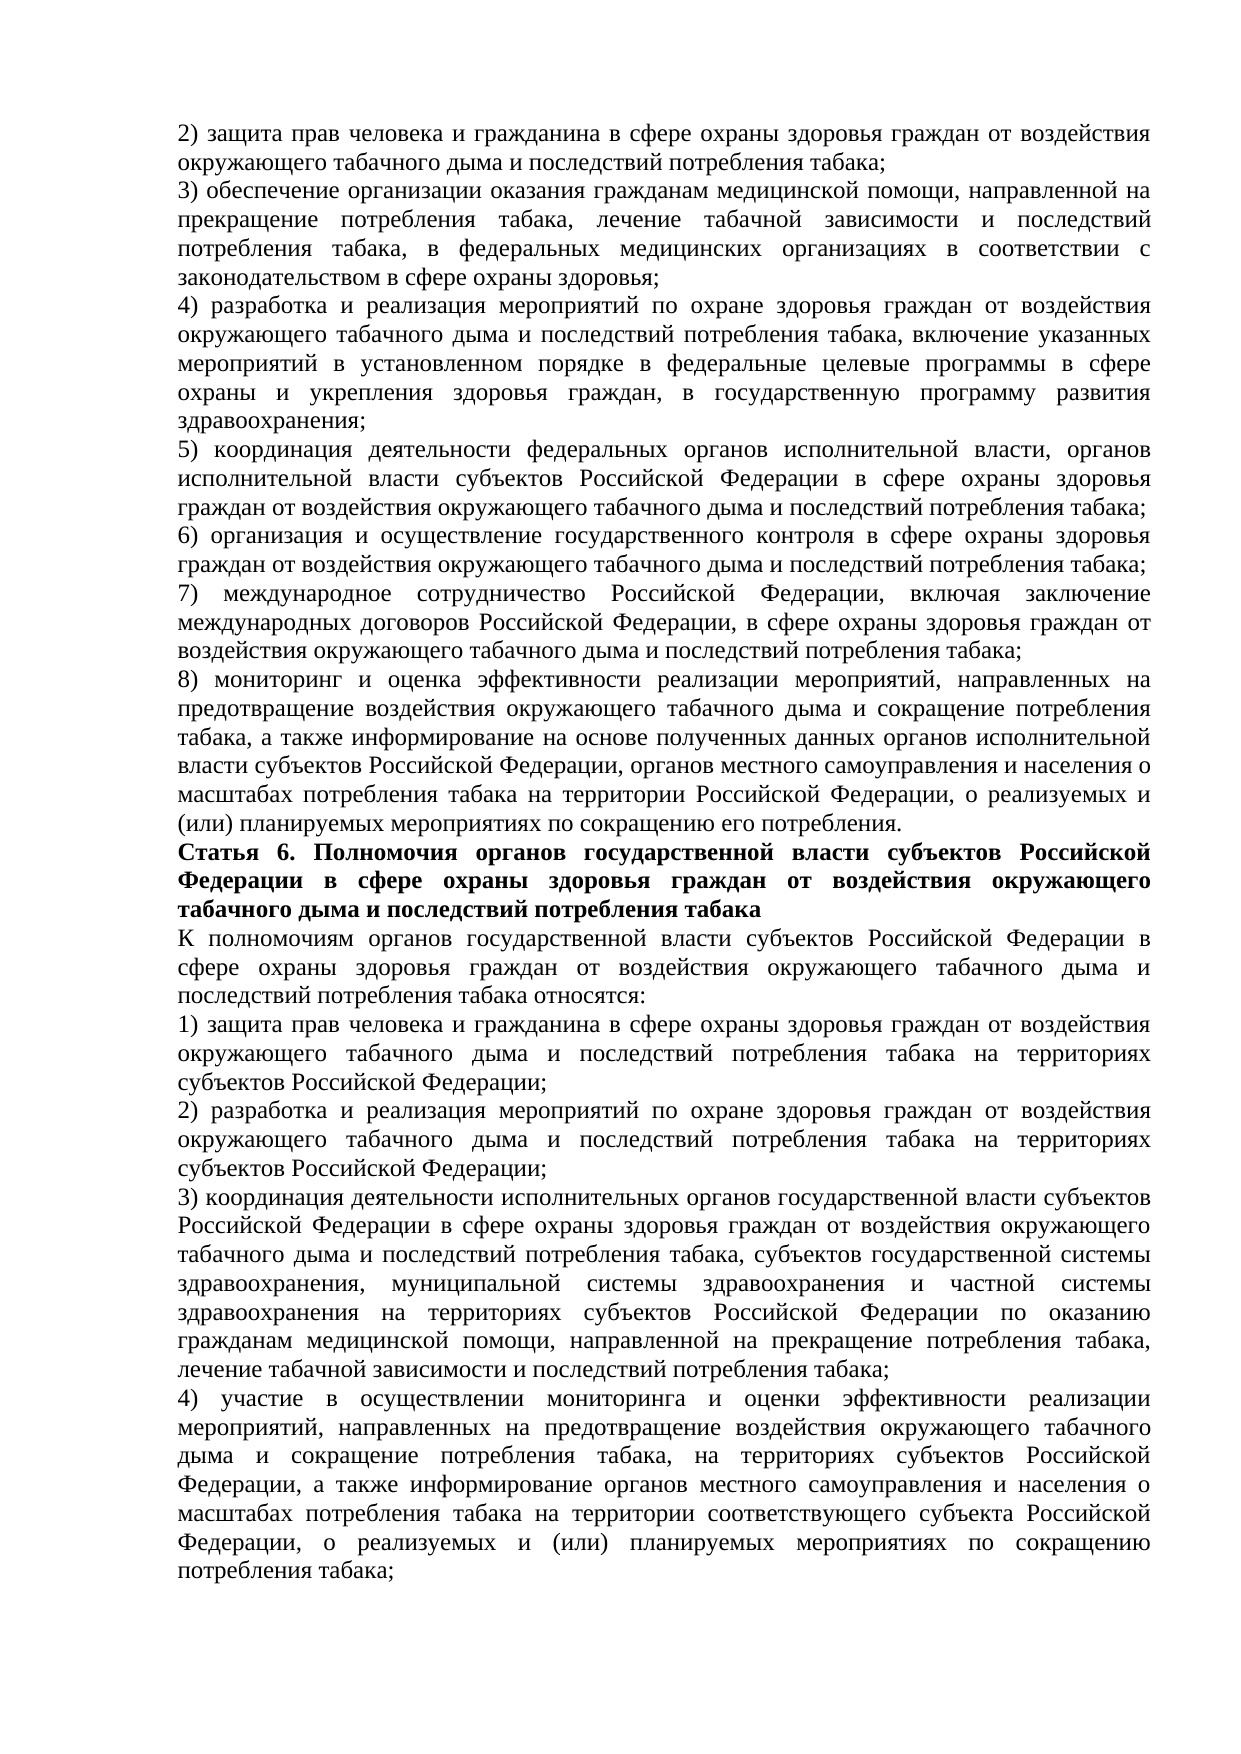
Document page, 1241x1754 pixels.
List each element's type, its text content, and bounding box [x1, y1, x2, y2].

text 2) разработка и реализация мероприятий по охране здоровья граждан от воздействия окружающего табачного дыма и последствий потребления табака на территориях субъектов Российской Федерации; [177, 1096, 1152, 1182]
text 4) участие в осуществлении мониторинга и оценки эффективности реализации мероприятий, направленных на предотвращение воздействия окружающего табачного дыма и сокращение потребления табака, на территориях субъектов Российской Федерации, а также информирование органов местного самоуправления и населения о масштабах потребления табака на территории соответствующего субъекта Российской Федерации, о реализуемых и (или) планируемых мероприятиях по сокращению потребления табака; [177, 1383, 1152, 1584]
text К полномочиям органов государственной власти субъектов Российской Федерации в сфере охраны здоровья граждан от воздействия окружающего табачного дыма и последствий потребления табака относятся: [177, 923, 1152, 1009]
text 5) координация деятельности федеральных органов исполнительной власти, органов исполнительной власти субъектов Российской Федерации в сфере охраны здоровья граждан от воздействия окружающего табачного дыма и последствий потребления табака; [177, 434, 1152, 521]
text 6) организация и осуществление государственного контроля в сфере охраны здоровья граждан от воздействия окружающего табачного дыма и последствий потребления табака; [177, 521, 1152, 578]
text 3) координация деятельности исполнительных органов государственной власти субъектов Российской Федерации в сфере охраны здоровья граждан от воздействия окружающего табачного дыма и последствий потребления табака, субъектов государственной системы здравоохранения, муниципальной системы здравоохранения и частной системы здравоохранения на территориях субъектов Российской Федерации по оказанию гражданам медицинской помощи, направленной на прекращение потребления табака, лечение табачной зависимости и последствий потребления табака; [177, 1182, 1152, 1383]
text 7) международное сотрудничество Российской Федерации, включая заключение международных договоров Российской Федерации, в сфере охраны здоровья граждан от воздействия окружающего табачного дыма и последствий потребления табака; [177, 578, 1152, 664]
text 8) мониторинг и оценка эффективности реализации мероприятий, направленных на предотвращение воздействия окружающего табачного дыма и сокращение потребления табака, а также информирование на основе полученных данных органов исполнительной власти субъектов Российской Федерации, органов местного самоуправления и населения о масштабах потребления табака на территории Российской Федерации, о реализуемых и (или) планируемых мероприятиях по сокращению его потребления. [177, 664, 1152, 837]
text Статья 6. Полномочия органов государственной власти субъектов Российской Федерации в сфере охраны здоровья граждан от воздействия окружающего табачного дыма и последствий потребления табака [177, 837, 1152, 923]
text 1) защита прав человека и гражданина в сфере охраны здоровья граждан от воздействия окружающего табачного дыма и последствий потребления табака на территориях субъектов Российской Федерации; [177, 1009, 1152, 1096]
text 2) защита прав человека и гражданина в сфере охраны здоровья граждан от воздействия окружающего табачного дыма и последствий потребления табака; [177, 118, 1152, 176]
text 3) обеспечение организации оказания гражданам медицинской помощи, направленной на прекращение потребления табака, лечение табачной зависимости и последствий потребления табака, в федеральных медицинских организациях в соответствии с законодательством в сфере охраны здоровья; [177, 176, 1152, 291]
text 4) разработка и реализация мероприятий по охране здоровья граждан от воздействия окружающего табачного дыма и последствий потребления табака, включение указанных мероприятий в установленном порядке в федеральные целевые программы в сфере охраны и укрепления здоровья граждан, в государственную программу развития здравоохранения; [177, 291, 1152, 434]
